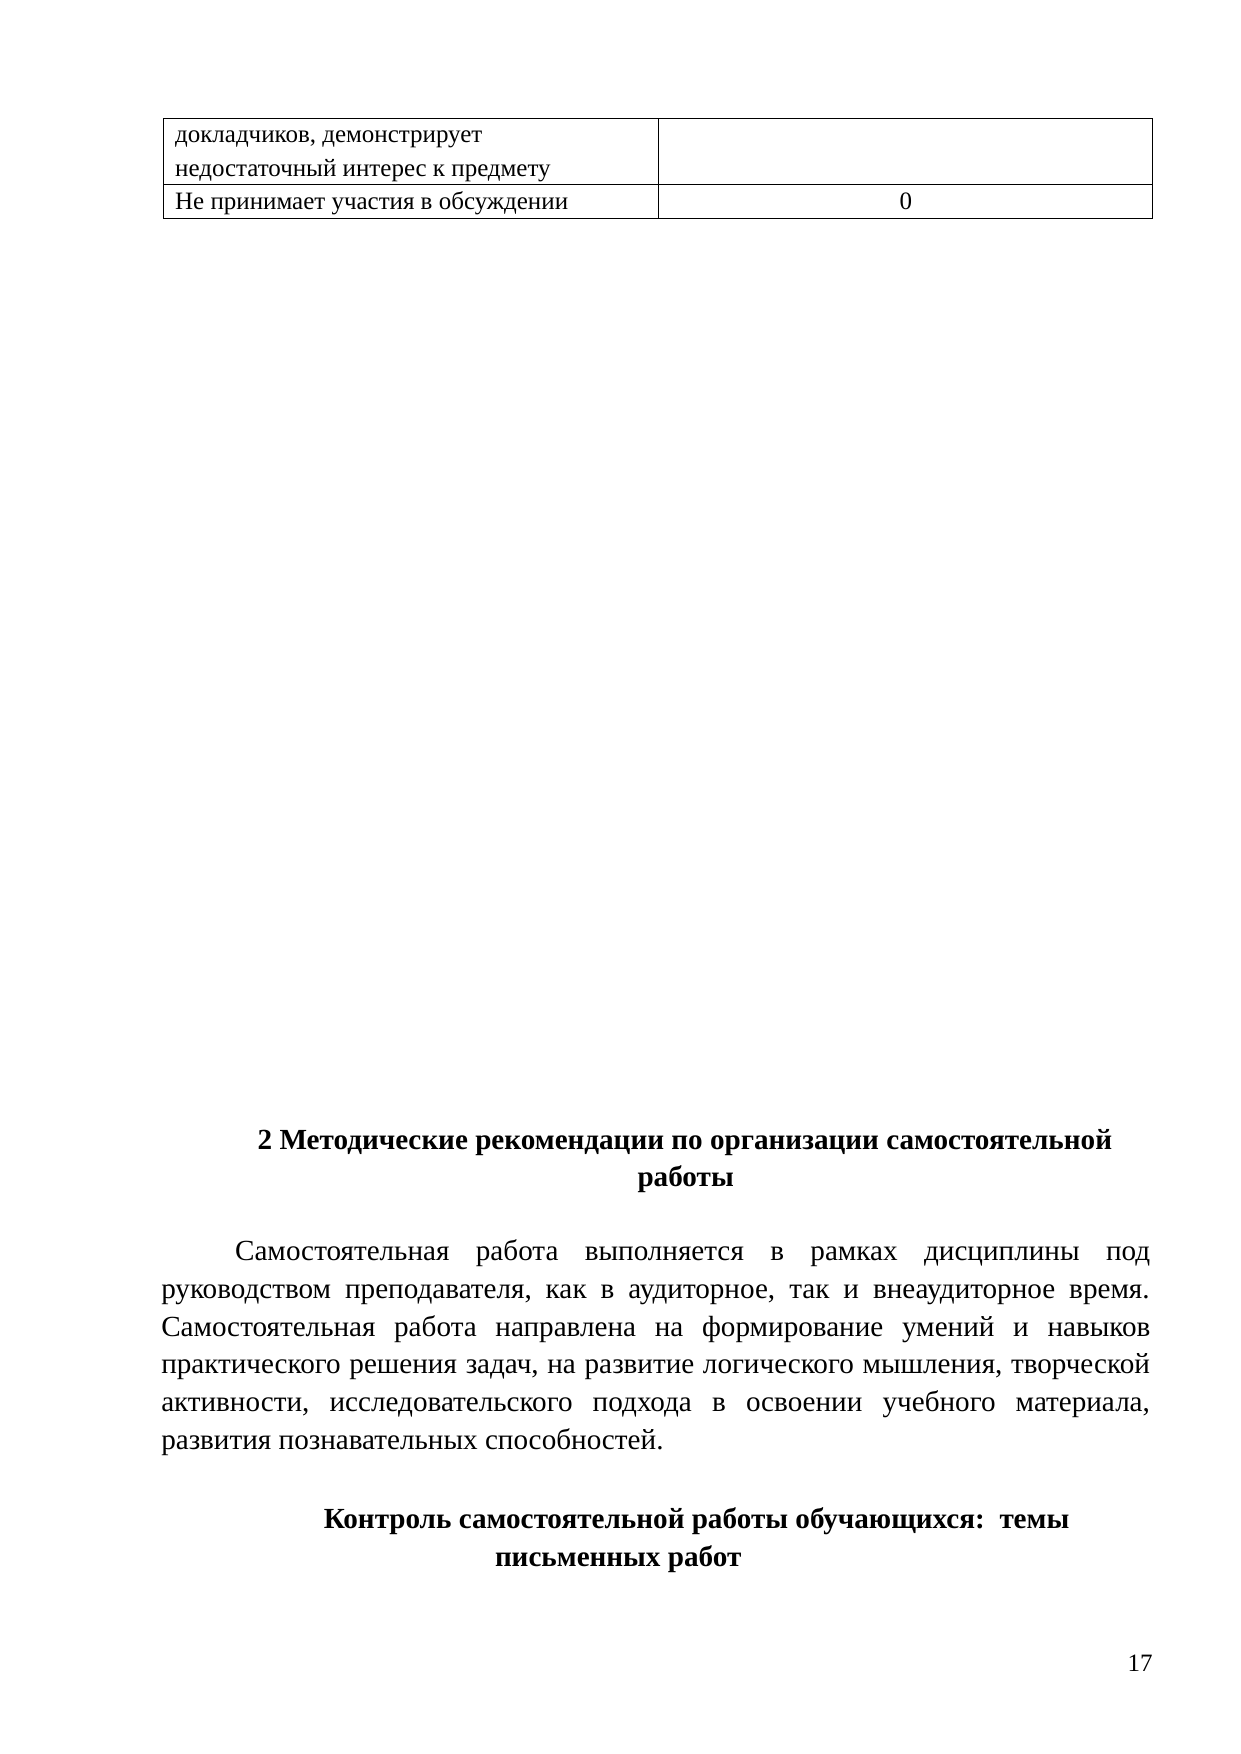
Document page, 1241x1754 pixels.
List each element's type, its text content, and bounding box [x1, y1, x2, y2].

table_cell 0 [659, 185, 1152, 217]
subtitle 2 Методические рекомендации по организации самостоятельной работы [235, 1122, 1135, 1193]
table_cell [164, 119, 658, 184]
text Самостоятельная работа выполняется в рамках дисциплины под руководством преподавателя, как в аудиторное, так и внеаудиторное время. Самостоятельная работа направлена на формирование умений и навыков практического решения задач, на развитие логического мышления, творческой активности, исследовательского подхода в освоении учебного материала, развития познавательных способностей. [161, 1233, 1151, 1456]
table_cell Не принимает участия в обсуждении [164, 185, 658, 217]
table_cell 3 [659, 119, 1152, 184]
subtitle Контроль самостоятельной работы обучающихся: темы письменных работ [323, 1501, 1075, 1572]
